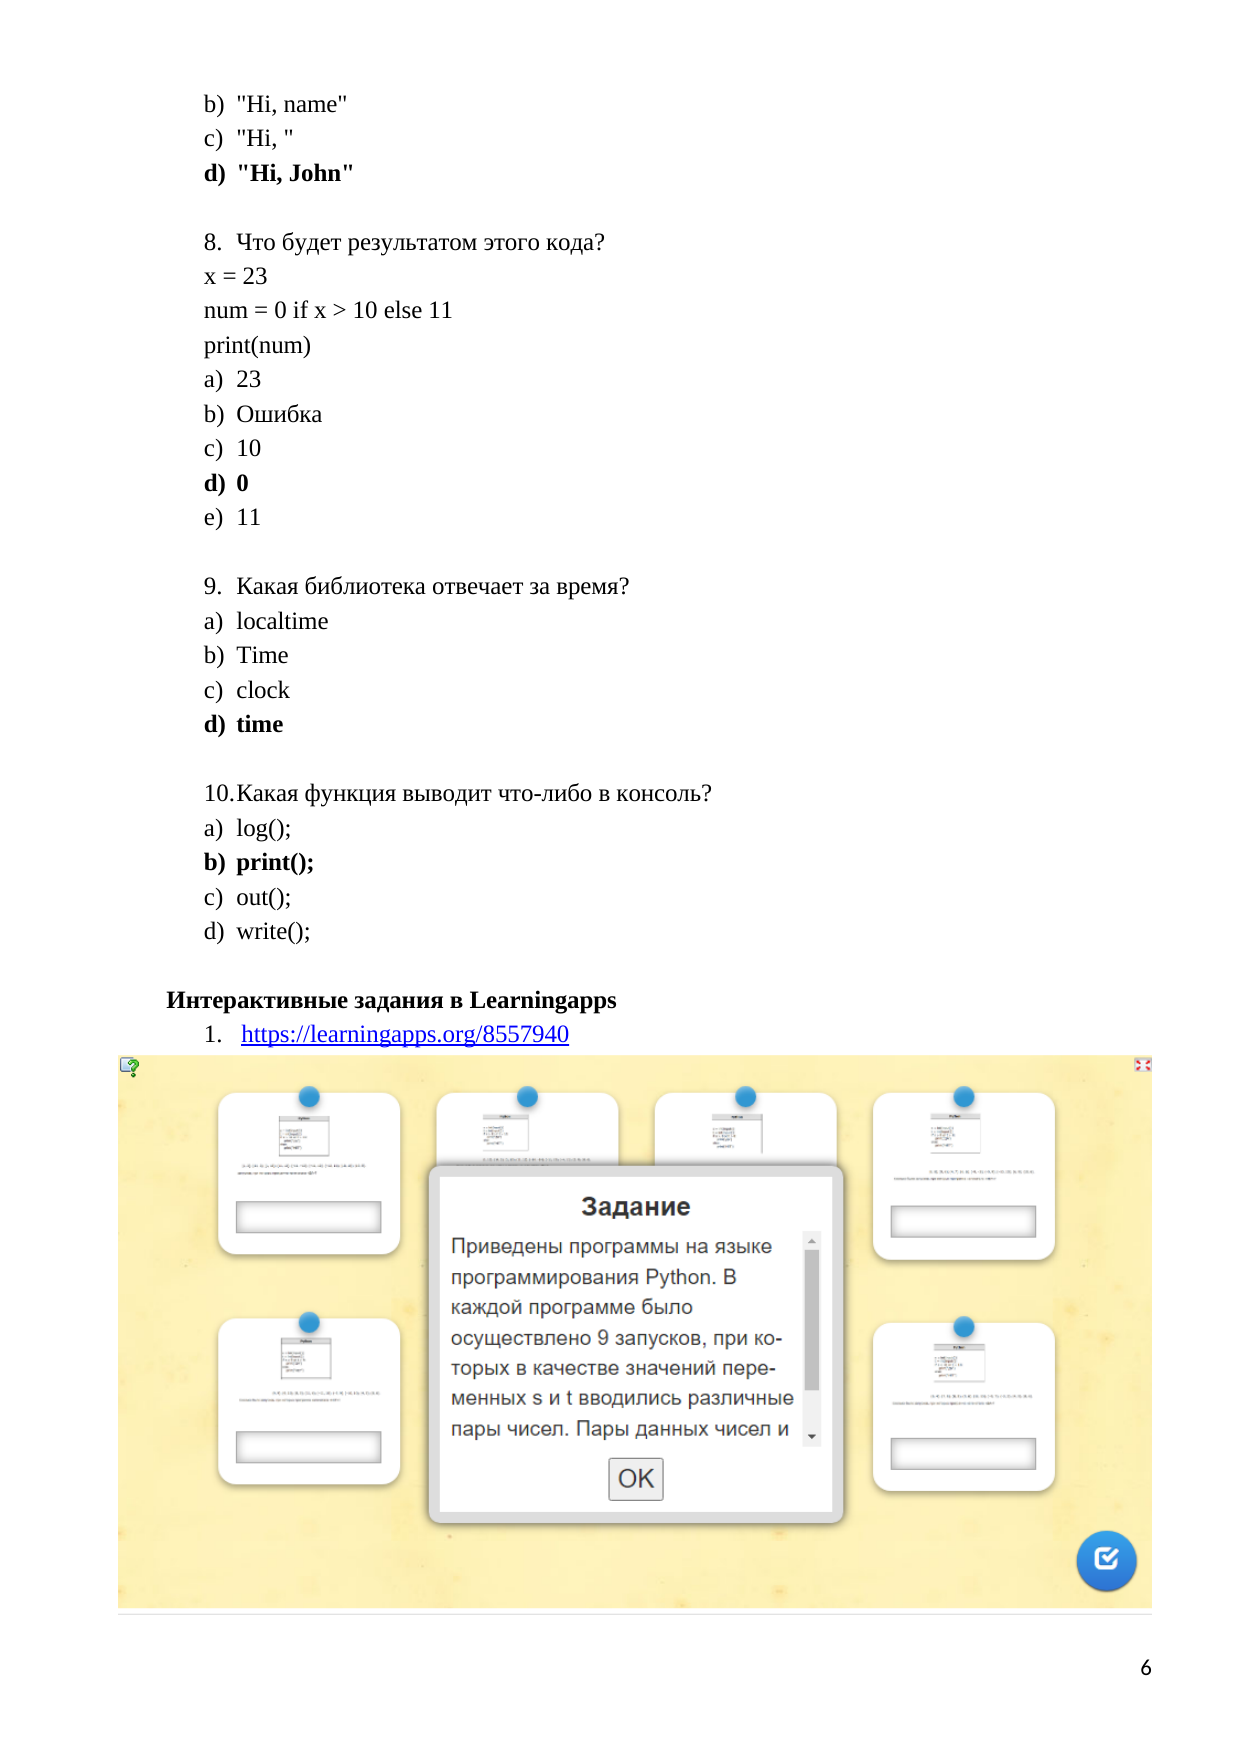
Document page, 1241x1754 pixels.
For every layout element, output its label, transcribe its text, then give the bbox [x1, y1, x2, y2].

subtitle https://learningapps.org/8557940 [204, 1019, 1152, 1048]
subtitle "Hi, name" [118, 89, 1152, 117]
subtitle out(); [118, 882, 1152, 910]
subtitle Time [118, 640, 1152, 669]
subtitle write(); [118, 916, 1152, 945]
picture [118, 1054, 1152, 1616]
subtitle x = 23 [118, 261, 1152, 290]
subtitle Интерактивные задания в Learningapps [166, 985, 1152, 1014]
subtitle num = 0 if x > 10 else 11 [118, 296, 1152, 324]
subtitle 11 [118, 502, 1152, 531]
subtitle print(num) [118, 330, 1152, 359]
subtitle Какая библиотека отвечает за время? [118, 571, 1152, 600]
subtitle clock [118, 675, 1152, 703]
subtitle Что будет результатом этого кода? [118, 227, 1152, 255]
subtitle print(); [118, 847, 1152, 876]
subtitle 0 [118, 468, 1152, 497]
subtitle Ошибка [118, 399, 1152, 428]
subtitle time [118, 709, 1152, 738]
subtitle Какая функция выводит что-либо в консоль? [118, 778, 1152, 807]
subtitle log(); [118, 813, 1152, 841]
subtitle localtime [118, 606, 1152, 634]
subtitle "Hi, John" [118, 158, 1152, 186]
subtitle 10 [118, 433, 1152, 462]
subtitle "Hi, " [118, 123, 1152, 152]
subtitle 23 [118, 364, 1152, 393]
